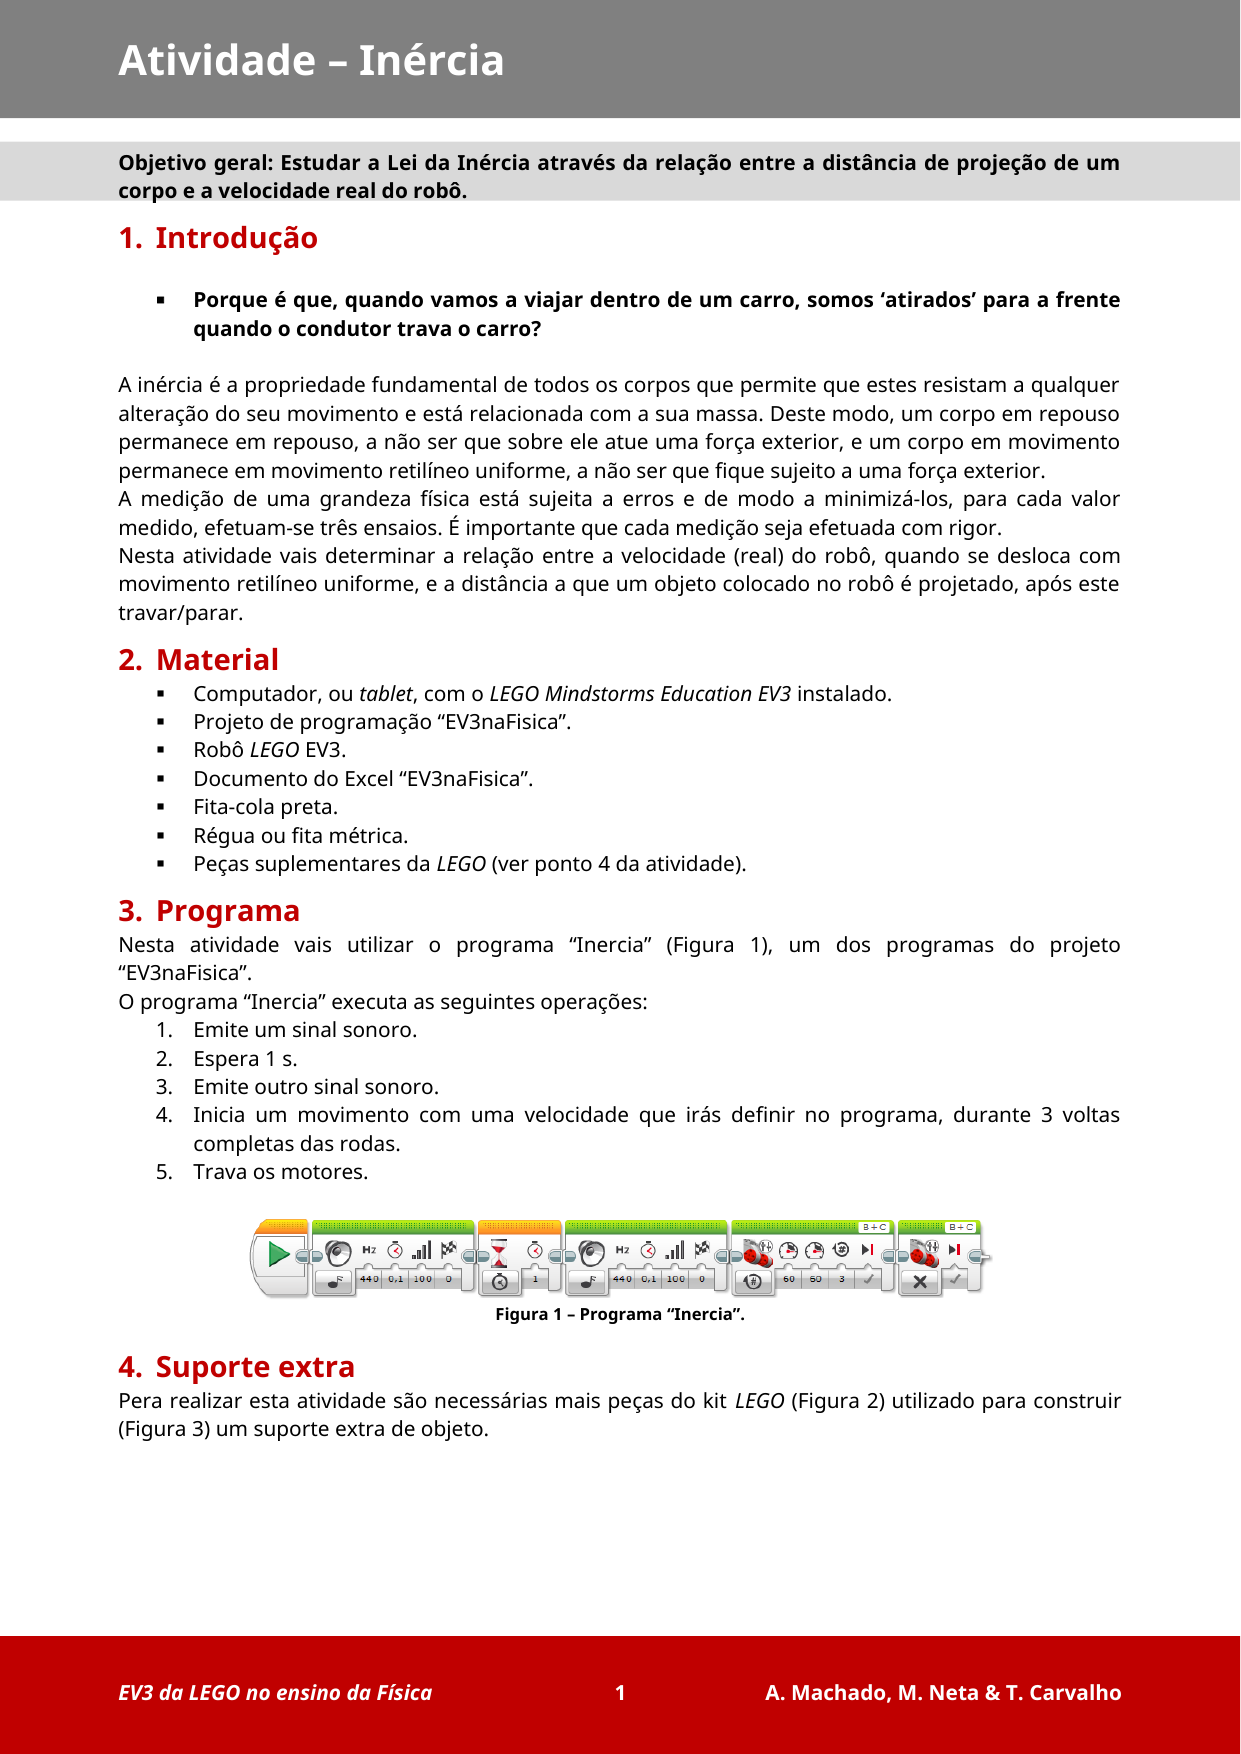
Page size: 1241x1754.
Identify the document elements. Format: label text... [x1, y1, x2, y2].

list Trava os motores. [156, 1157, 1122, 1186]
list Computador, ou tablet, com o LEGO Mindstorms Education EV3 instalado. [156, 679, 1122, 707]
text A medição de uma grandeza física está sujeita a erros e de modo a minimizá-los, para cada valor medido, efetuam-se três ensaios. É importante que cada medição seja efetuada com rigor. [118, 484, 1122, 541]
picture [245, 1214, 995, 1303]
text Nesta atividade vais determinar a relação entre a velocidade (real) do robô, quando se desloca com movimento retilíneo uniforme, e a distância a que um objeto colocado no robô é projetado, após este travar/parar. [118, 541, 1122, 626]
subtitle Programa [118, 890, 1122, 930]
list Peças suplementares da LEGO (ver ponto 4 da atividade). [156, 849, 1122, 878]
list Espera 1 s. [156, 1044, 1122, 1072]
text Nesta atividade vais utilizar o programa “Inercia” (Figura 1), um dos programas do projeto “EV3naFisica”. [118, 930, 1122, 987]
subtitle Suporte extra [118, 1346, 1122, 1386]
list Projeto de programação “EV3naFisica”. [156, 707, 1122, 736]
list Régua ou fita métrica. [156, 821, 1122, 849]
list Inicia um movimento com uma velocidade que irás definir no programa, durante 3 voltas completas das rodas. [156, 1101, 1122, 1157]
list Robô LEGO EV3. [156, 736, 1122, 764]
list Documento do Excel “EV3naFisica”. [156, 764, 1122, 792]
subtitle Material [118, 639, 1122, 679]
list Emite outro sinal sonoro. [156, 1072, 1122, 1101]
subtitle Introdução [118, 217, 1122, 257]
text O programa “Inercia” executa as seguintes operações: [118, 987, 1122, 1015]
list Emite um sinal sonoro. [156, 1015, 1122, 1044]
list Fita-cola preta. [156, 792, 1122, 821]
text Figura 1 – Programa “Inercia”. [118, 1303, 1122, 1326]
text A inércia é a propriedade fundamental de todos os corpos que permite que estes resistam a qualquer alteração do seu movimento e está relacionada com a sua massa. Deste modo, um corpo em repouso permanece em repouso, a não ser que sobre ele atue uma força exterior, e um corpo em movimento permanece em movimento retilíneo uniforme, a não ser que fique sujeito a uma força exterior. [118, 371, 1122, 484]
text Pera realizar esta atividade são necessárias mais peças do kit LEGO (Figura 2) utilizado para construir (Figura 3) um suporte extra de objeto. [118, 1386, 1122, 1443]
text Objetivo geral: Estudar a Lei da Inércia através da relação entre a distância de projeção de um corpo e a velocidade real do robô. [118, 148, 1122, 204]
list Porque é que, quando vamos a viajar dentro de um carro, somos ‘atirados’ para a frente quando o condutor trava o carro? [156, 285, 1122, 342]
